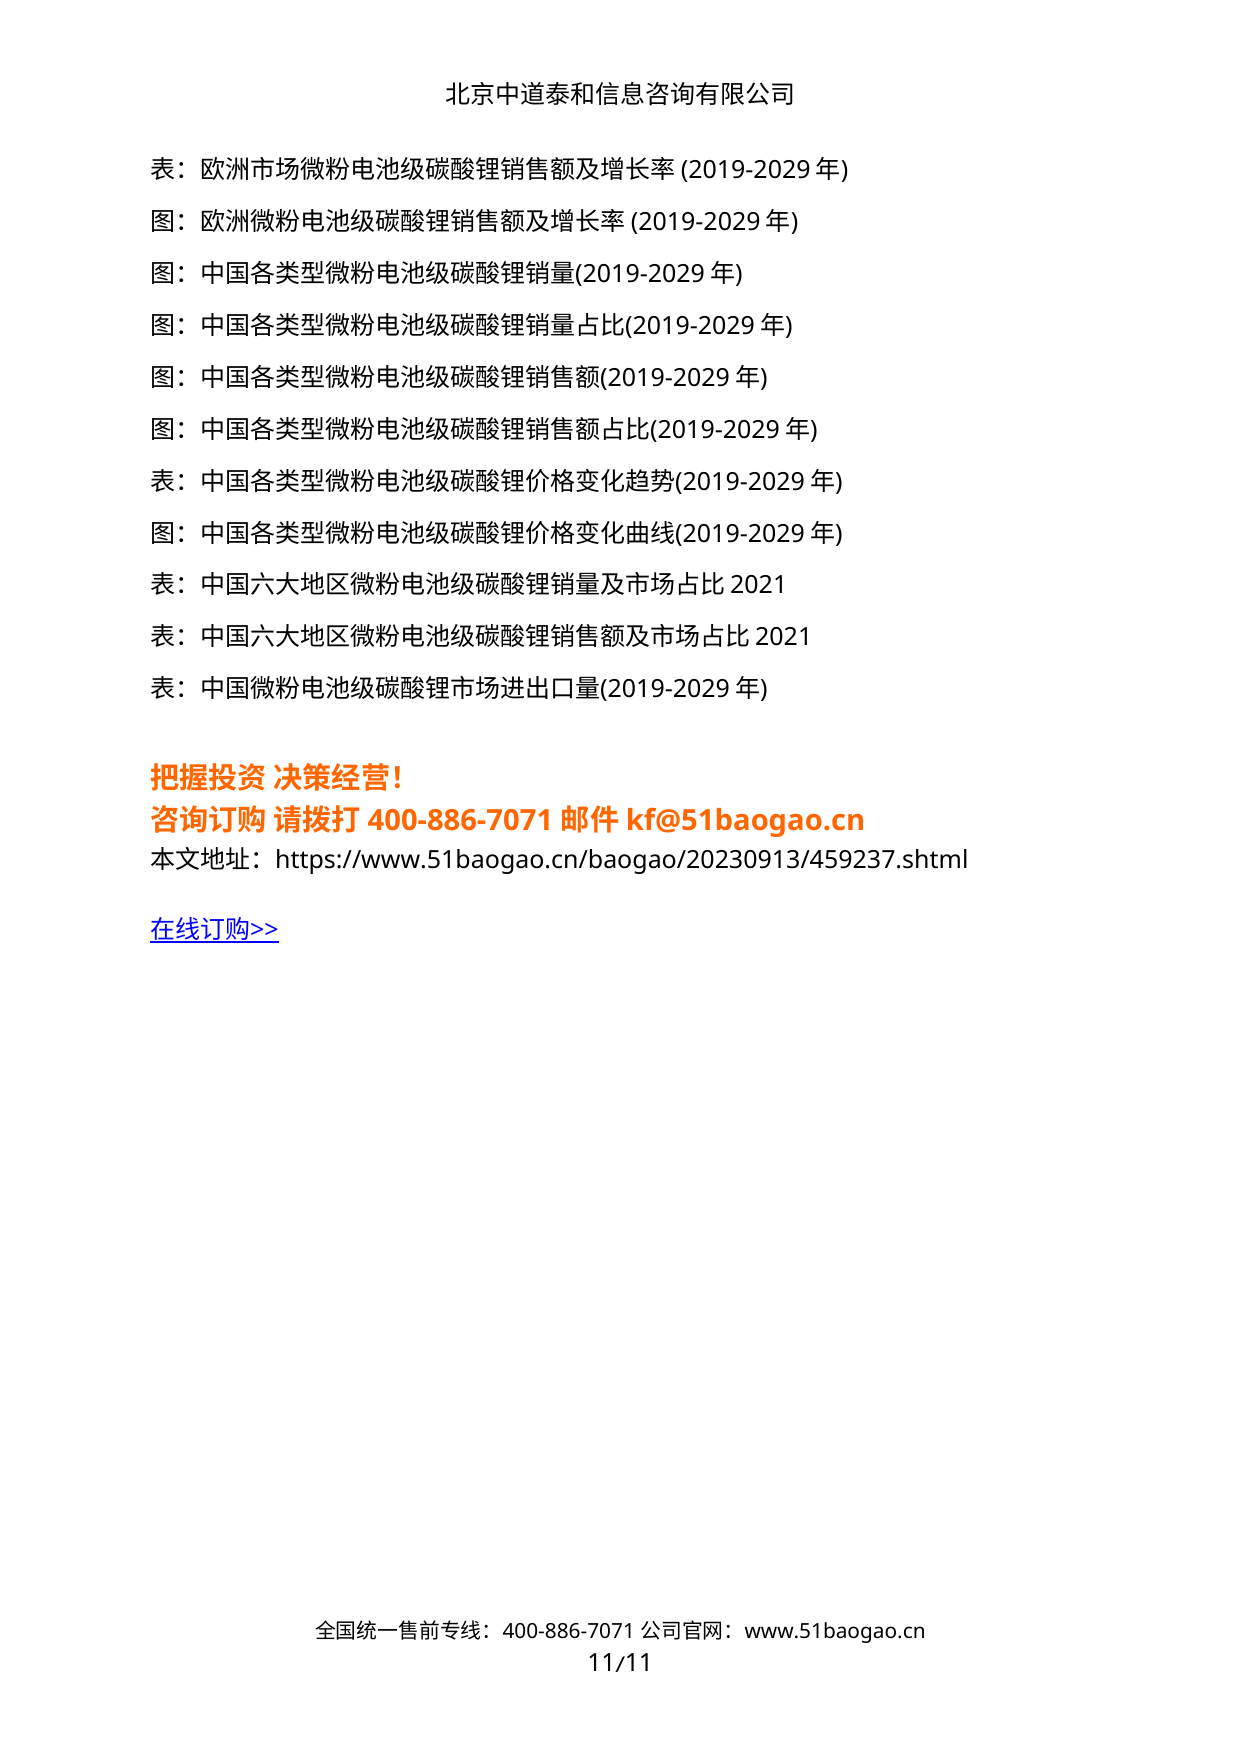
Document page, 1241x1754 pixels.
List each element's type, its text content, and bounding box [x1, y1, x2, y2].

text 表：中国微粉电池级碳酸锂市场进出口量(2019-2029年) [150, 669, 1090, 705]
text 图：中国各类型微粉电池级碳酸锂价格变化曲线(2019-2029年) [150, 513, 1090, 549]
text 在线订购>> [150, 876, 1090, 946]
text 图：中国各类型微粉电池级碳酸锂销量(2019-2029年) [150, 254, 1090, 290]
text 表：中国各类型微粉电池级碳酸锂价格变化趋势(2019-2029年) [150, 461, 1090, 497]
text 表：中国六大地区微粉电池级碳酸锂销量及市场占比2021 [150, 565, 1090, 601]
text 把握投资 决策经营！咨询订购 请拨打 400-886-7071 邮件 kf@51baogao.cn本文地址：https://www.51baogao.cn/baogao/20230913/459237.shtml [150, 721, 1090, 876]
text 表：欧洲市场微粉电池级碳酸锂销售额及增长率 (2019-2029年) [150, 150, 1090, 186]
text 表：中国六大地区微粉电池级碳酸锂销售额及市场占比2021 [150, 617, 1090, 653]
text 图：欧洲微粉电池级碳酸锂销售额及增长率 (2019-2029年) [150, 202, 1090, 238]
text 图：中国各类型微粉电池级碳酸锂销售额(2019-2029年) [150, 357, 1090, 394]
text 图：中国各类型微粉电池级碳酸锂销售额占比(2019-2029年) [150, 409, 1090, 446]
text 图：中国各类型微粉电池级碳酸锂销量占比(2019-2029年) [150, 306, 1090, 342]
